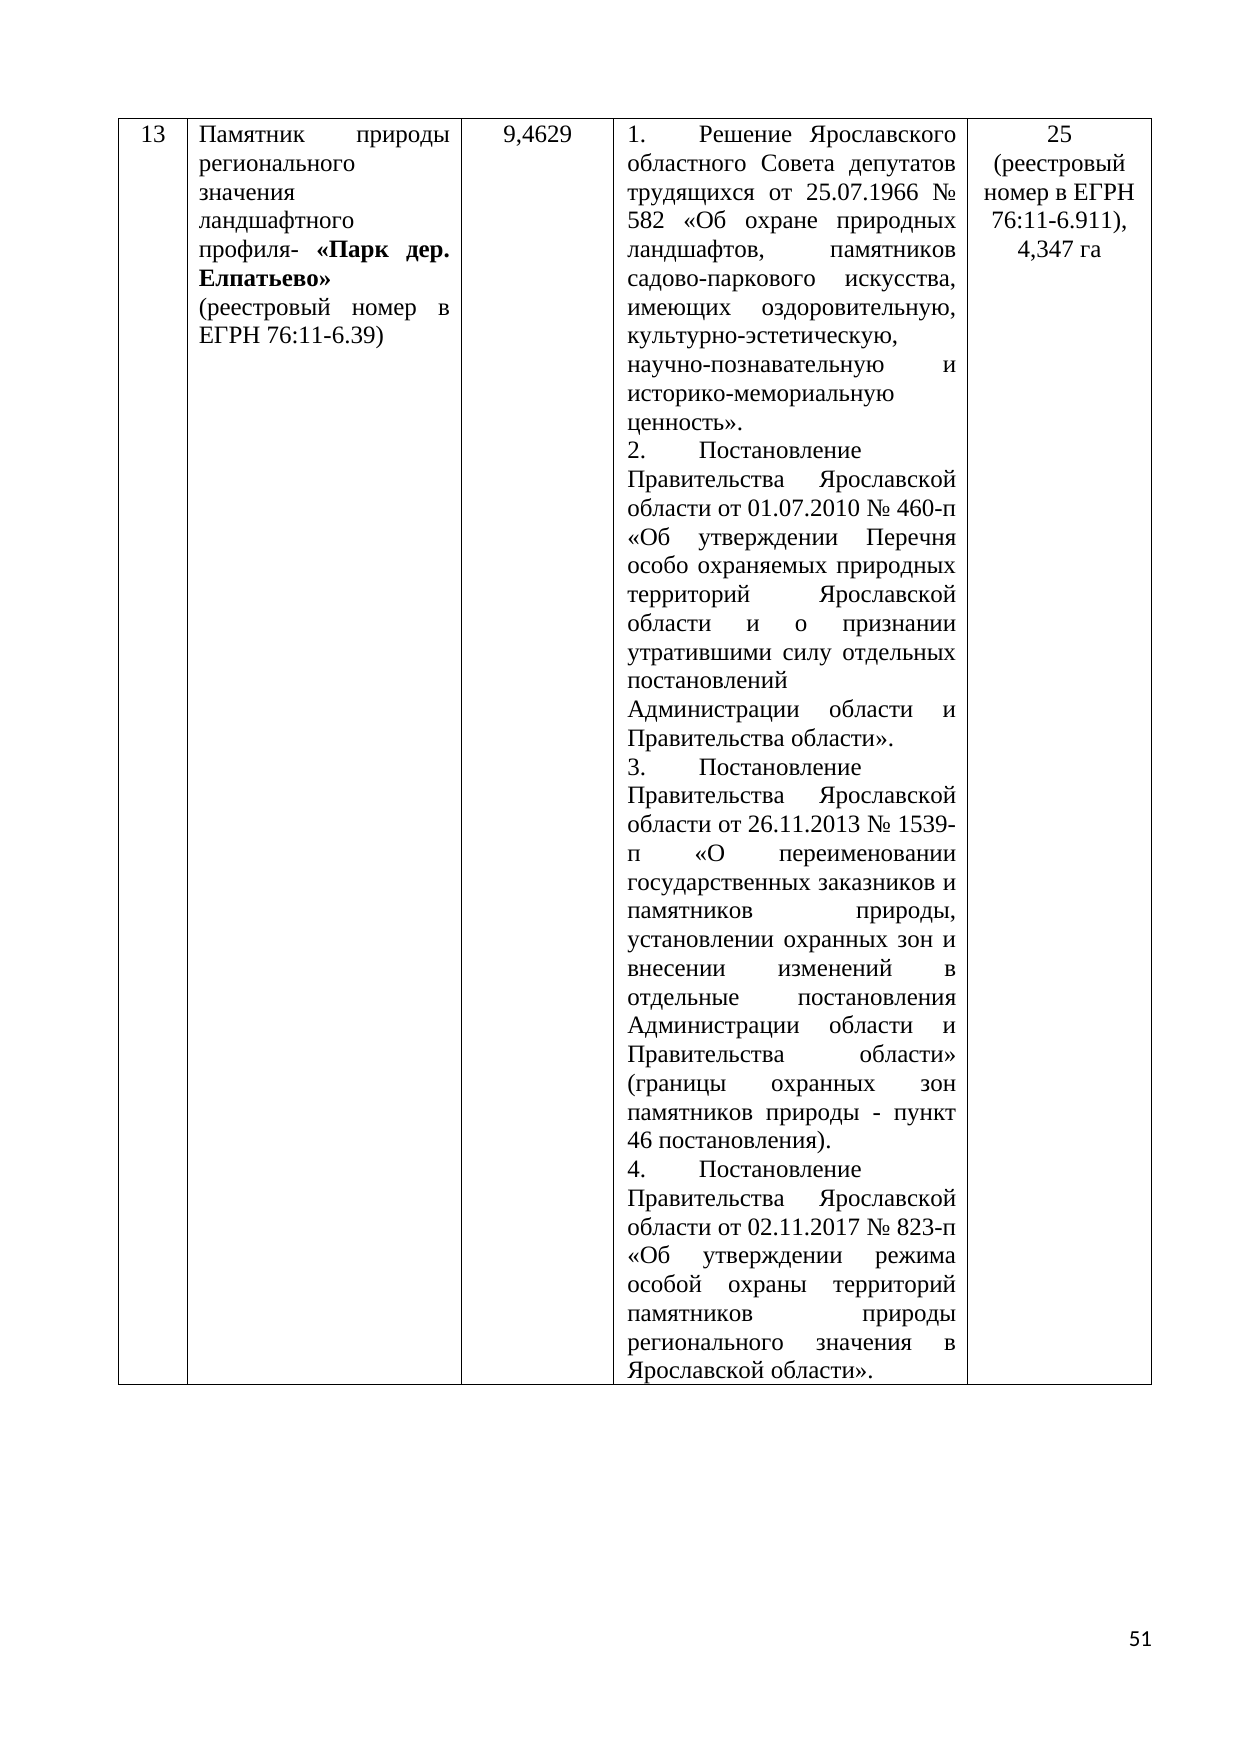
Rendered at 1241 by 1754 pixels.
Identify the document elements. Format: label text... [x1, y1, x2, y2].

table_cell 25 (реестровый номер в ЕГРН 76:11-6.911), 4,347 га [968, 119, 1151, 1384]
table_cell Памятник природы регионального значения ландшафтного профиля- «Парк дер. Елпатьево» (реестровый номер в ЕГРН 76:11-6.39) [188, 119, 461, 1384]
table_cell 13 [119, 119, 187, 1384]
table_cell Решение Ярославского областного Совета депутатов трудящихся от 25.07.1966 № 582 «Об охране природных ландшафтов, памятников садово-паркового искусства, имеющих оздоровительную, культурно-эстетическую, научно-познавательную и историко-мемориальную ценность». Постановление Правительства Ярославской области от 01.07.2010 № 460-п «Об утверждении Перечня особо охраняемых природных территорий Ярославской области и о признании утратившими силу отдельных постановлений Администрации области и Правительства области». Постановление Правительства Ярославской области от 26.11.2013 № 1539-п «О переименовании государственных заказников и памятников природы, установлении охранных зон и внесении изменений в отдельные постановления Администрации области и Правительства области» (границы охранных зон памятников природы - пункт 46 постановления). Постановление Правительства Ярославской области от 02.11.2017 № 823-п «Об утверждении режима особой охраны территорий памятников природы регионального значения в Ярославской области». [614, 119, 967, 1384]
table_cell 9,4629 [462, 119, 613, 1384]
